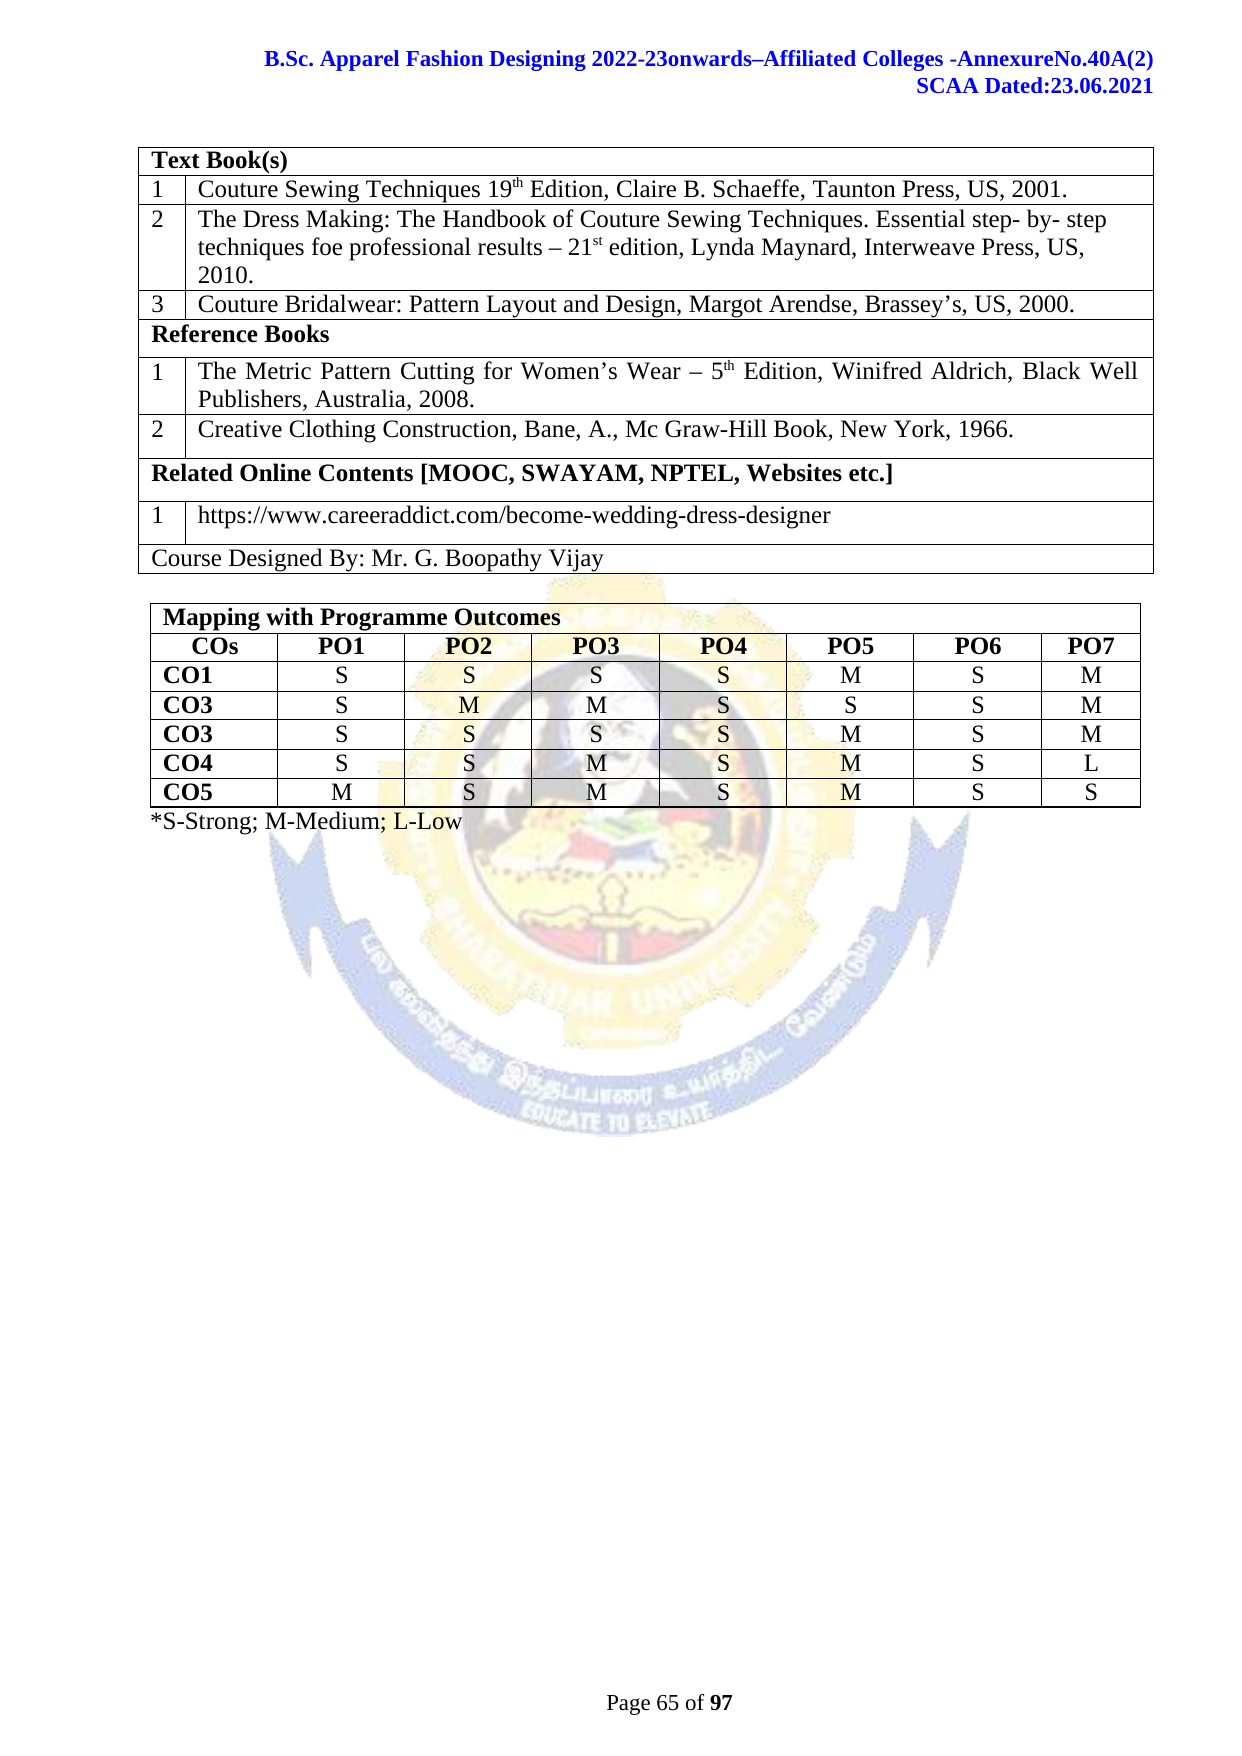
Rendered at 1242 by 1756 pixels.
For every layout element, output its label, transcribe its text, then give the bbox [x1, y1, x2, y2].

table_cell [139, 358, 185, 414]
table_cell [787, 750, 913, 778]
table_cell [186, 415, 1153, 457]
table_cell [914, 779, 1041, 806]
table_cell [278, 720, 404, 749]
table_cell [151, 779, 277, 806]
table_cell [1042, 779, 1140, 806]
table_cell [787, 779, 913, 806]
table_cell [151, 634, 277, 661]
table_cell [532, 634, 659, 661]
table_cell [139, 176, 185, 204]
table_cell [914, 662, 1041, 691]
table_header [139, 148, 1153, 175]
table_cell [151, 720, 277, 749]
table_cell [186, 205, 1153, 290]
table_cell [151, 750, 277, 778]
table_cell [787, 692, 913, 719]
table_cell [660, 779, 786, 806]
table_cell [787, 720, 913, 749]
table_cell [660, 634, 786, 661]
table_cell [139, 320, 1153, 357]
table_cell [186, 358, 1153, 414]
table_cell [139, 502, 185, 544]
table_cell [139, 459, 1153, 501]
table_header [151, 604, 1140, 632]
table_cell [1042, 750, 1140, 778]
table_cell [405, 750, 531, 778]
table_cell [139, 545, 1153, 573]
picture [268, 835, 972, 1137]
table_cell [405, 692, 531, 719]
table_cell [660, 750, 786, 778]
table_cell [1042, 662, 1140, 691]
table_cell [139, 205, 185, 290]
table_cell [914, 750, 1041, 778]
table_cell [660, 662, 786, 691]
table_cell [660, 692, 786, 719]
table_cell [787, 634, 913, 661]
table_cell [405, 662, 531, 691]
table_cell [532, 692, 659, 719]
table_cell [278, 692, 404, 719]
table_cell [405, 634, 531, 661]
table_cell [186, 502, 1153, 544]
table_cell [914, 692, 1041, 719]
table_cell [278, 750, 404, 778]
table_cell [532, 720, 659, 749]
text *S-Strong; M-Medium; L-Low [150, 807, 1214, 835]
picture [268, 574, 972, 603]
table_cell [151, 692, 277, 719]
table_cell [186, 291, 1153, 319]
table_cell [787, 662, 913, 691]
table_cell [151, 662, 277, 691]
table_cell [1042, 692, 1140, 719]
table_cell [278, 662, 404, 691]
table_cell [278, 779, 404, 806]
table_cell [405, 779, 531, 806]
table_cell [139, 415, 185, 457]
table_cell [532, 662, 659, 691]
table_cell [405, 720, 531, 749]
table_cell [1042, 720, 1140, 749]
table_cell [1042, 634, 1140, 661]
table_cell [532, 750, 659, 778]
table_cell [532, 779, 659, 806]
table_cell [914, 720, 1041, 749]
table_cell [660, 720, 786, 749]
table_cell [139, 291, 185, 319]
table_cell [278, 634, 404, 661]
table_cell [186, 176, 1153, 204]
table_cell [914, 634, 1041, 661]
